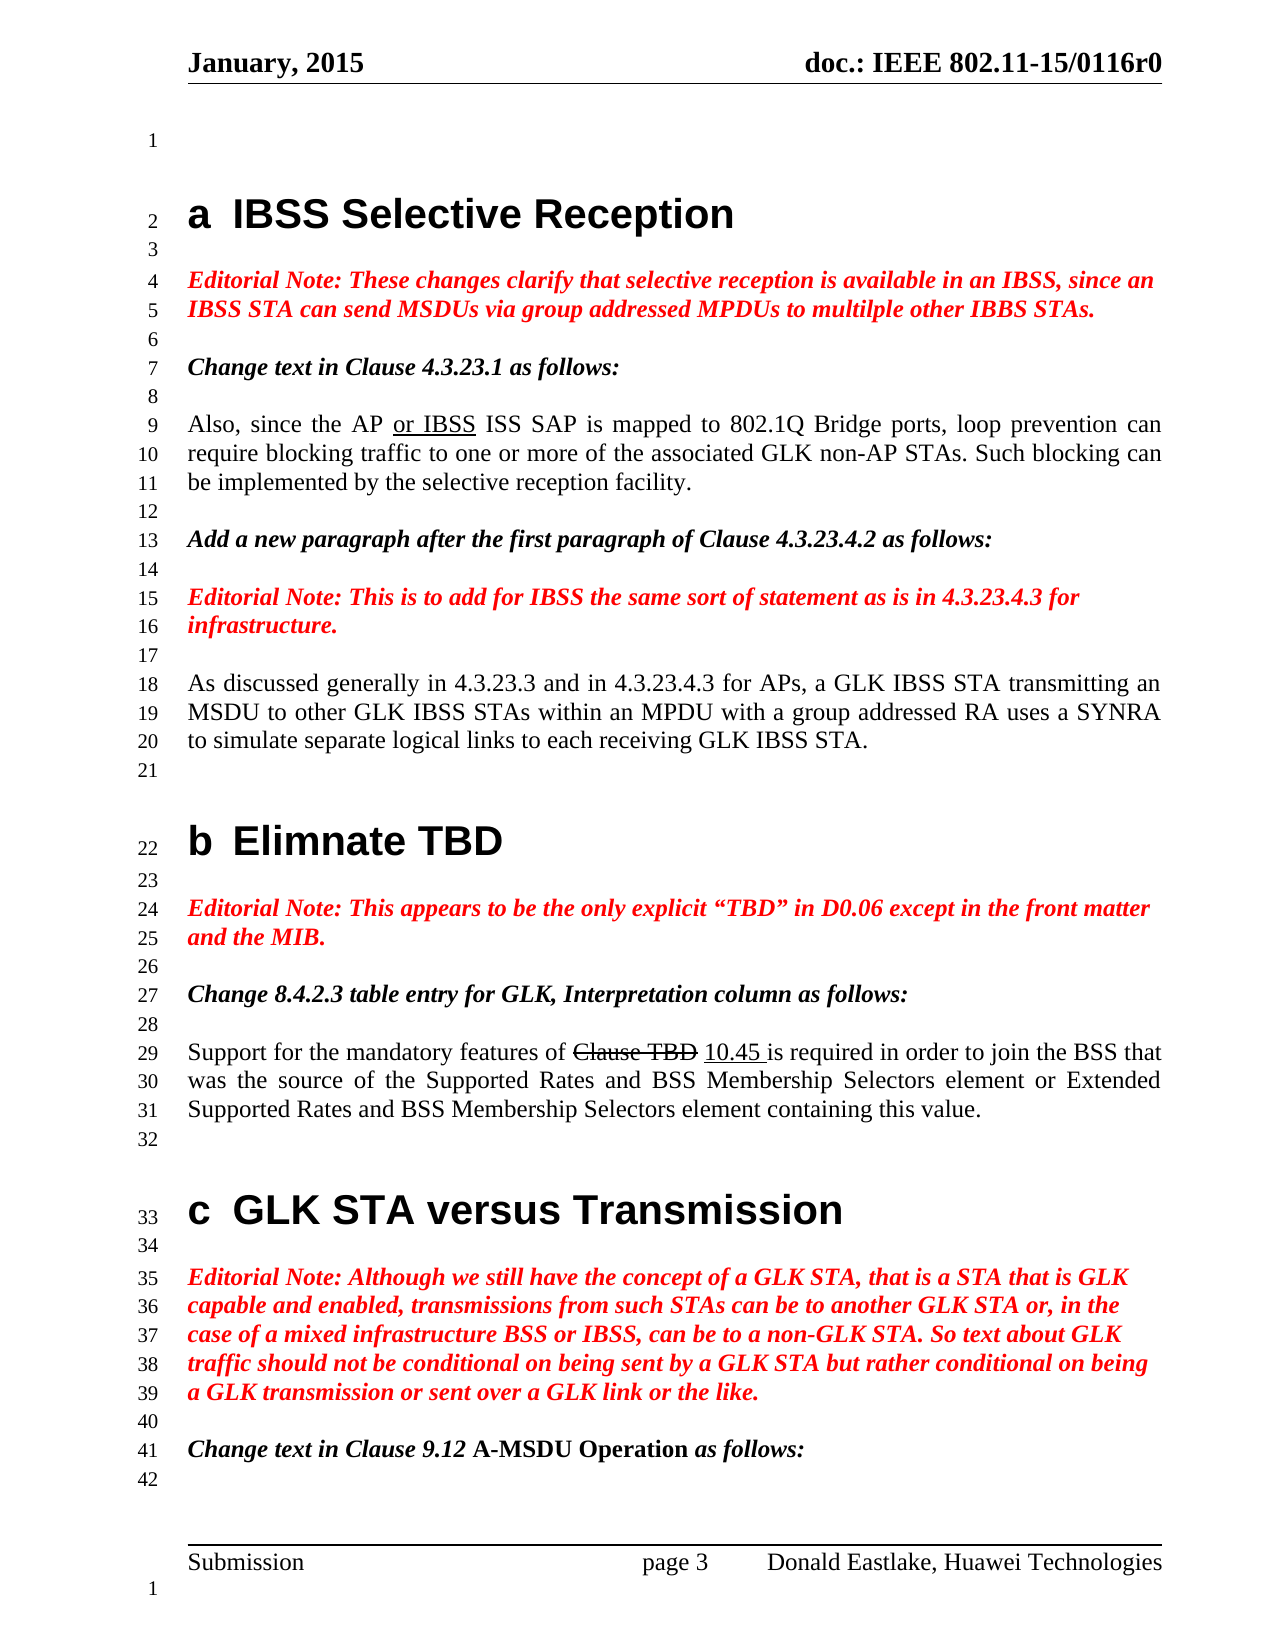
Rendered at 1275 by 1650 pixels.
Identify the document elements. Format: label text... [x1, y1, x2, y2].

text As discussed generally in 4.3.23.3 and in 4.3.23.4.3 for APs, a GLK IBSS STA transmitting an MSDU to other GLK IBSS STAs within an MPDU with a group addressed RA uses a SYNRA to simulate separate logical links to each receiving GLK IBSS STA. [187, 668, 1162, 754]
text Editorial Note: Although we still have the concept of a GLK STA, that is a STA that is GLK capable and enabled, transmissions from such STAs can be to another GLK STA or, in the case of a mixed infrastructure BSS or IBSS, can be to a non-GLK STA. So text about GLK traffic should not be conditional on being sent by a GLK STA but rather conditional on being a GLK transmission or sent over a GLK link or the like. [187, 1262, 1162, 1406]
text Change text in Clause 4.3.23.1 as follows: [187, 352, 1162, 381]
subtitle Elimnate TBD [187, 816, 1162, 864]
text Editorial Note: These changes clarify that selective reception is available in an IBSS, since an IBSS STA can send MSDUs via group addressed MPDUs to multilple other IBBS STAs. [187, 266, 1162, 323]
subtitle IBSS Selective Reception [187, 189, 1162, 237]
text Also, since the AP or IBSS ISS SAP is mapped to 802.1Q Bridge ports, loop prevention can require blocking traffic to one or more of the associated GLK non-AP STAs. Such blocking can be implemented by the selective reception facility. [187, 409, 1162, 496]
subtitle GLK STA versus Transmission [187, 1185, 1162, 1233]
text Change 8.4.2.3 table entry for GLK, Interpretation column as follows: [187, 979, 1162, 1008]
text Editorial Note: This appears to be the only explicit “TBD” in D0.06 except in the front matter and the MIB. [187, 893, 1162, 951]
text Support for the mandatory features of Clause TBD 10.45 is required in order to join the BSS that was the source of the Supported Rates and BSS Membership Selectors element or Extended Supported Rates and BSS Membership Selectors element containing this value. [187, 1037, 1162, 1123]
text Change text in Clause 9.12 A-MSDU Operation as follows: [187, 1434, 1162, 1463]
text Editorial Note: This is to add for IBSS the same sort of statement as is in 4.3.23.4.3 for infrastructure. [187, 582, 1162, 639]
text Add a new paragraph after the first paragraph of Clause 4.3.23.4.2 as follows: [187, 524, 1162, 553]
